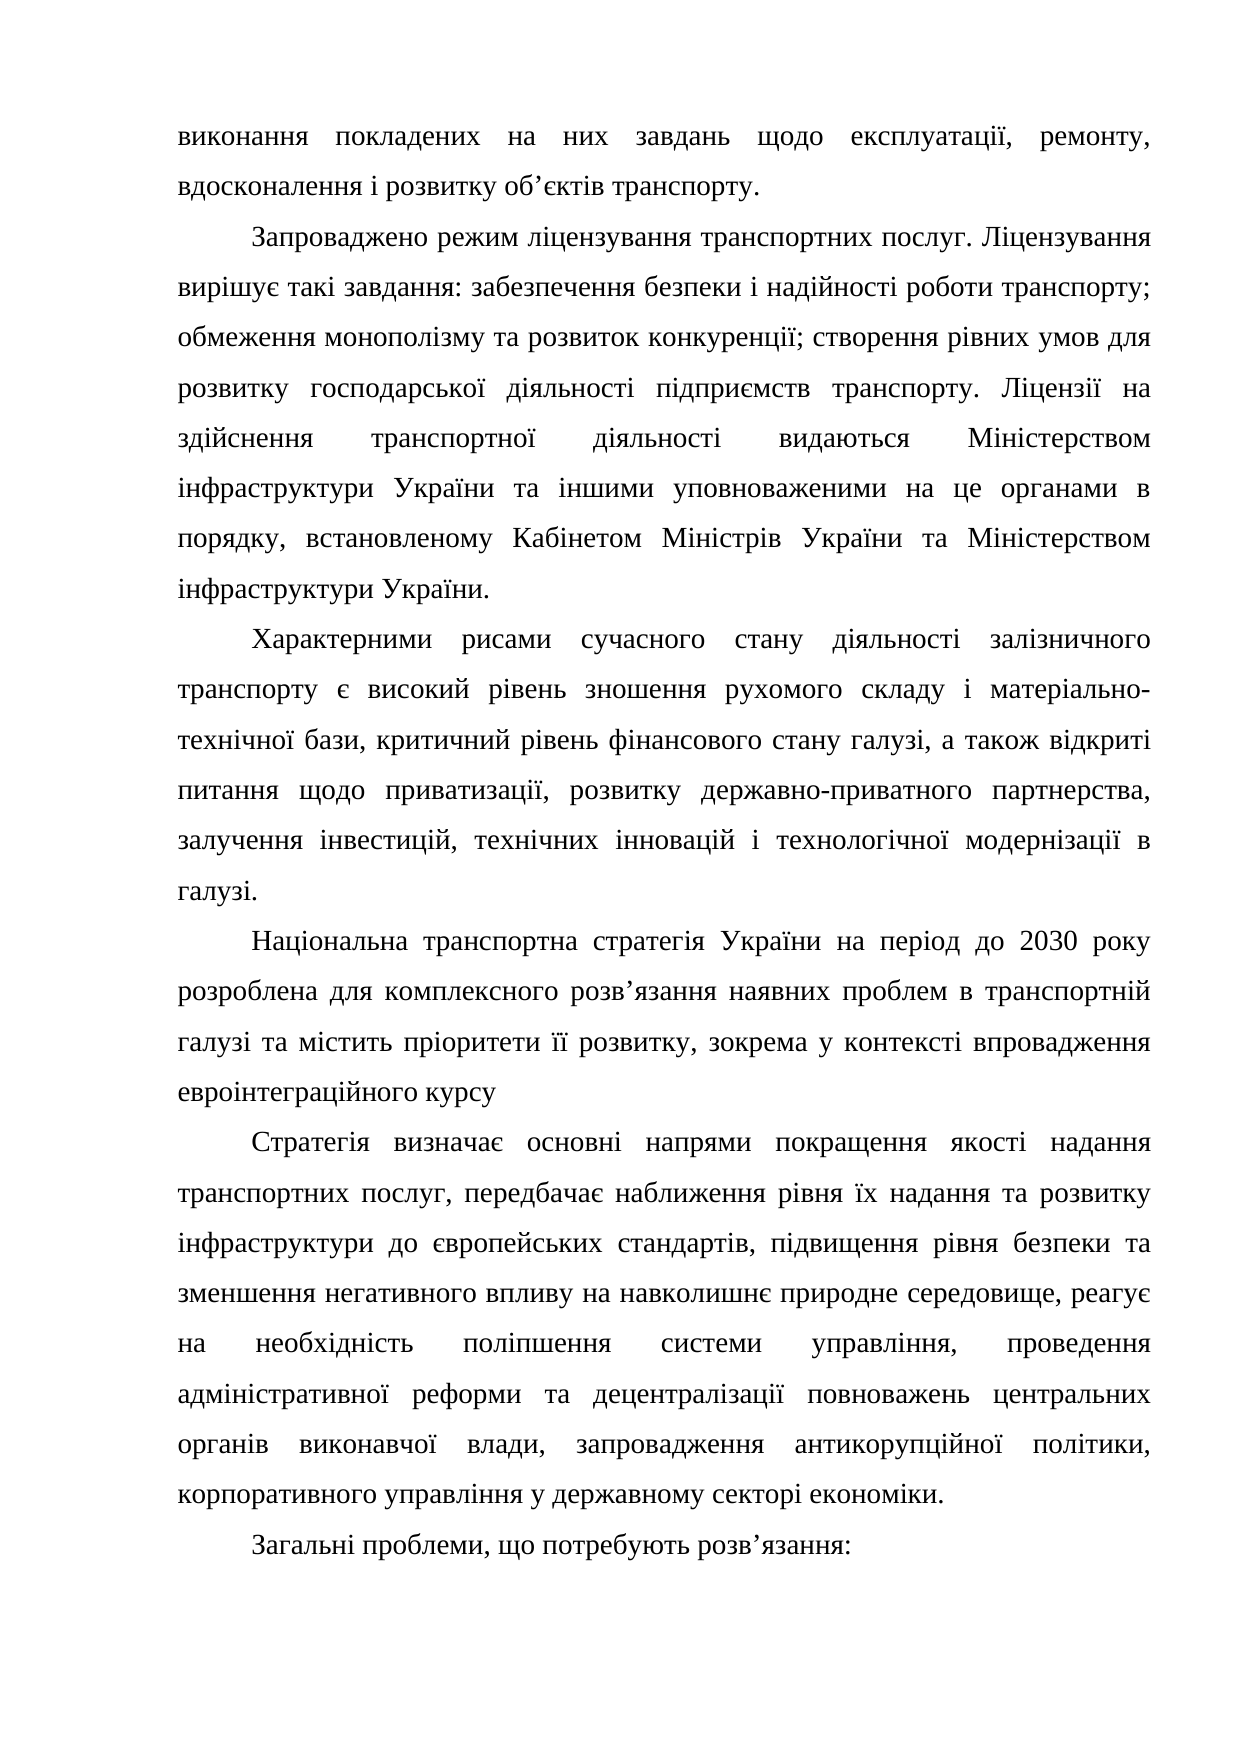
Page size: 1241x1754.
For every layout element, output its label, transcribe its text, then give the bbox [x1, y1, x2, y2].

text Характерними рисами сучасного стану діяльності залізничного транспорту є високий рівень зношення рухомого складу і матеріально- технічної бази, критичний рівень фінансового стану галузі, а також відкриті питання щодо приватизації, розвитку державно-приватного партнерства, залучення інвестицій, технічних інновацій і технологічної модернізації в галузі. [177, 621, 1152, 906]
text Загальні проблеми, що потребують розв’язання: [177, 1527, 1152, 1560]
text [177, 118, 1152, 202]
text Запроваджено режим ліцензування транспортних послуг. Ліцензування вирішує такі завдання: забезпечення безпеки і надійності роботи транспорту; обмеження монополізму та розвиток конкуренції; створення рівних умов для розвитку господарської діяльності підприємств транспорту. Ліцензії на здійснення транспортної діяльності видаються Міністерством інфраструктури України та іншими уповноваженими на це органами в порядку, встановленому Кабінетом Міністрів України та Міністерством інфраструктури України. [177, 219, 1152, 604]
text Національна транспортна стратегія України на період до 2030 року розроблена для комплексного розв’язання наявних проблем в транспортній галузі та містить пріоритети її розвитку, зокрема у контексті впровадження евроінтеграційного курсу [177, 923, 1152, 1108]
text Стратегія визначає основні напрями покращення якості надання транспортних послуг, передбачає наближення рівня їх надання та розвитку інфраструктури до європейських стандартів, підвищення рівня безпеки та зменшення негативного впливу на навколишнє природне середовище, реагує на необхідність поліпшення системи управління, проведення адміністративної реформи та децентралізації повноважень центральних органів виконавчої влади, запровадження антикорупційної політики, корпоративного управління у державному секторі економіки. [177, 1124, 1152, 1510]
